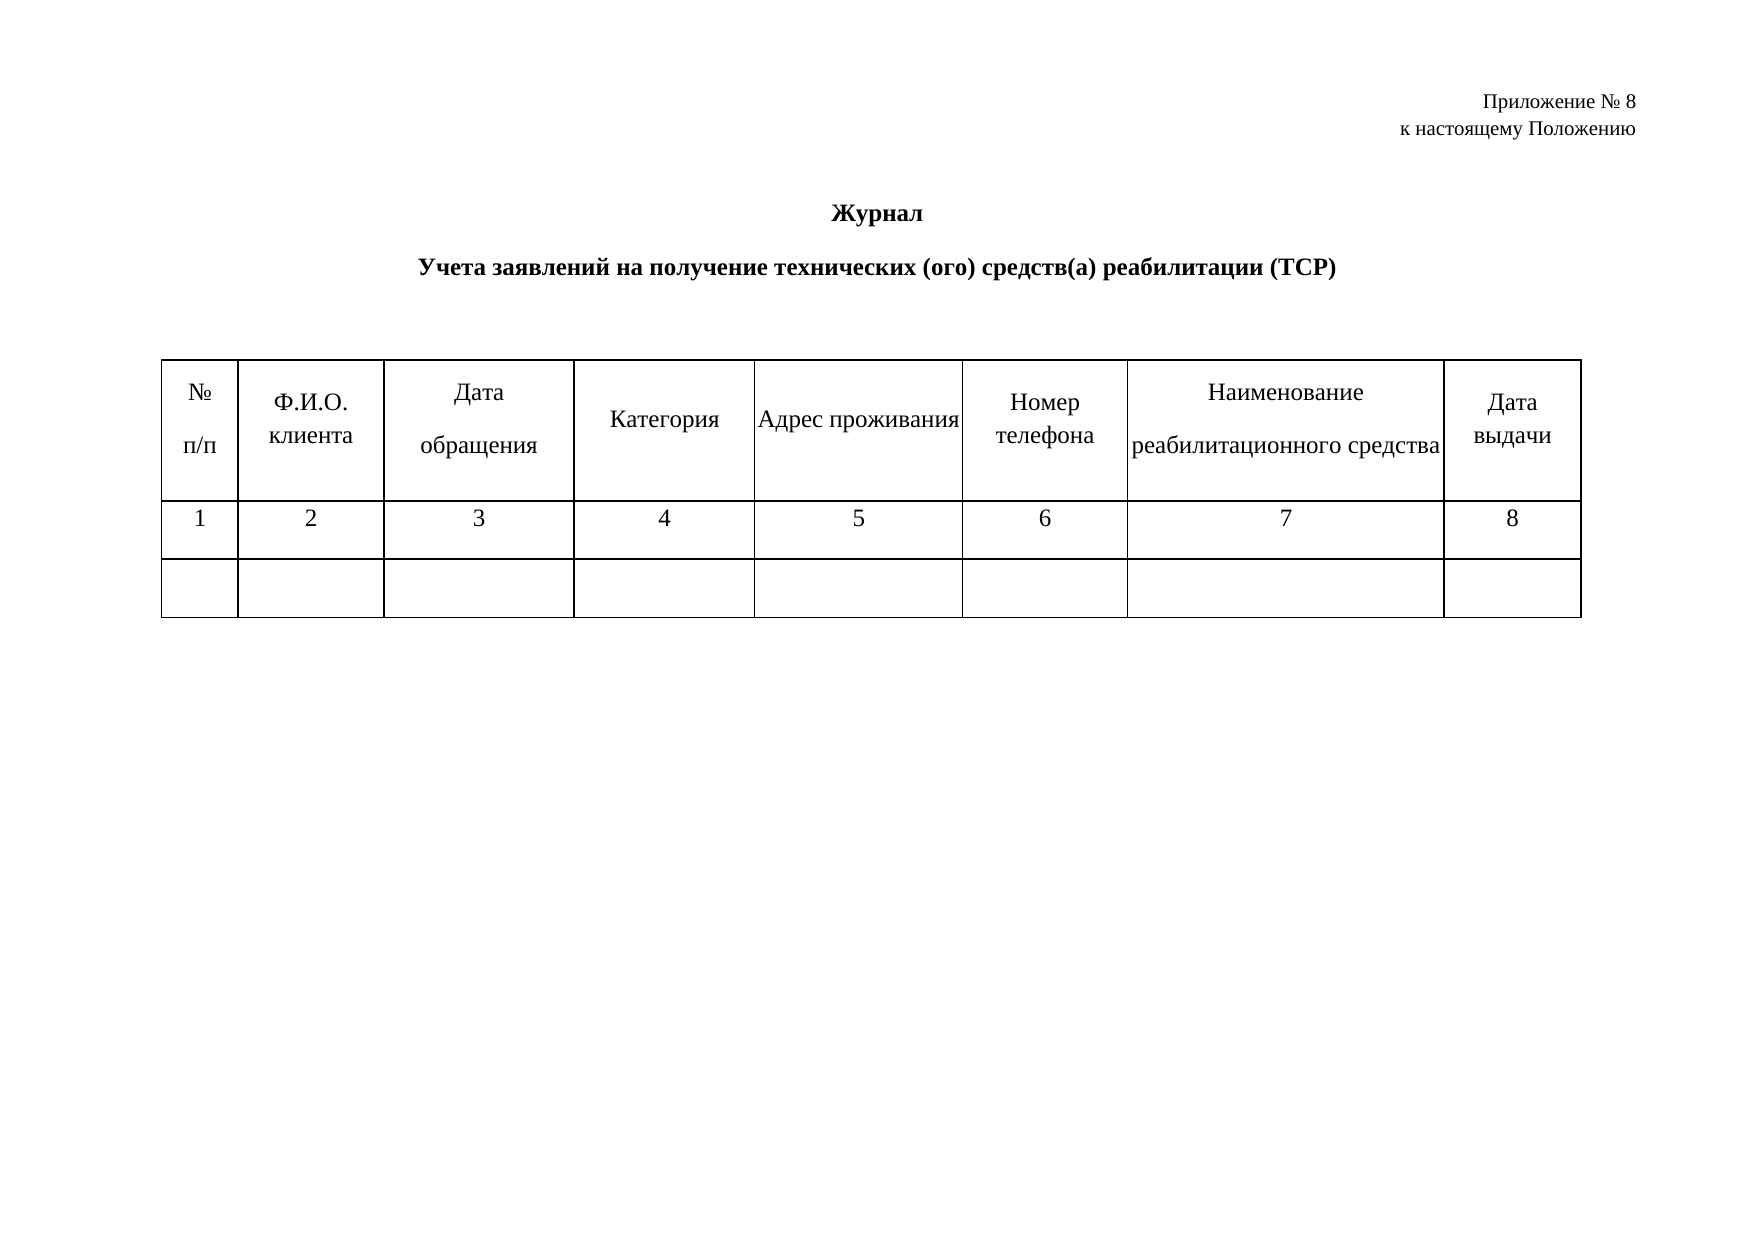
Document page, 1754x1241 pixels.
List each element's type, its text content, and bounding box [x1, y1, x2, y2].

text Журнал [118, 198, 1636, 226]
table_cell 2 [239, 502, 383, 558]
table_cell 8 [1445, 502, 1580, 558]
table_cell [963, 560, 1127, 617]
table_header Номер телефона [963, 361, 1127, 500]
table_header Категория [575, 361, 754, 500]
table_header № п/п [162, 361, 237, 500]
text Учета заявлений на получение технических (ого) средств(а) реабилитации (ТСР) [118, 252, 1636, 280]
table_cell [1445, 560, 1580, 617]
table_cell 5 [755, 502, 962, 558]
table_cell 4 [575, 502, 754, 558]
table_cell [385, 560, 573, 617]
table_header Дата обращения [385, 361, 573, 500]
table_header Адрес проживания [755, 361, 962, 500]
text Приложение № 8 [118, 89, 1636, 113]
table_header Дата выдачи [1445, 361, 1580, 500]
table_cell 6 [963, 502, 1127, 558]
table_cell [162, 560, 237, 617]
table_cell [1128, 560, 1443, 617]
table_cell 3 [385, 502, 573, 558]
table_cell [239, 560, 383, 617]
table_cell [575, 560, 754, 617]
table_header Ф.И.О. клиента [239, 361, 383, 500]
text к настоящему Положению [118, 116, 1636, 140]
table_cell [755, 560, 962, 617]
table_cell 7 [1128, 502, 1443, 558]
table_cell 1 [162, 502, 237, 558]
table_header Наименование реабилитационного средства [1128, 361, 1443, 500]
